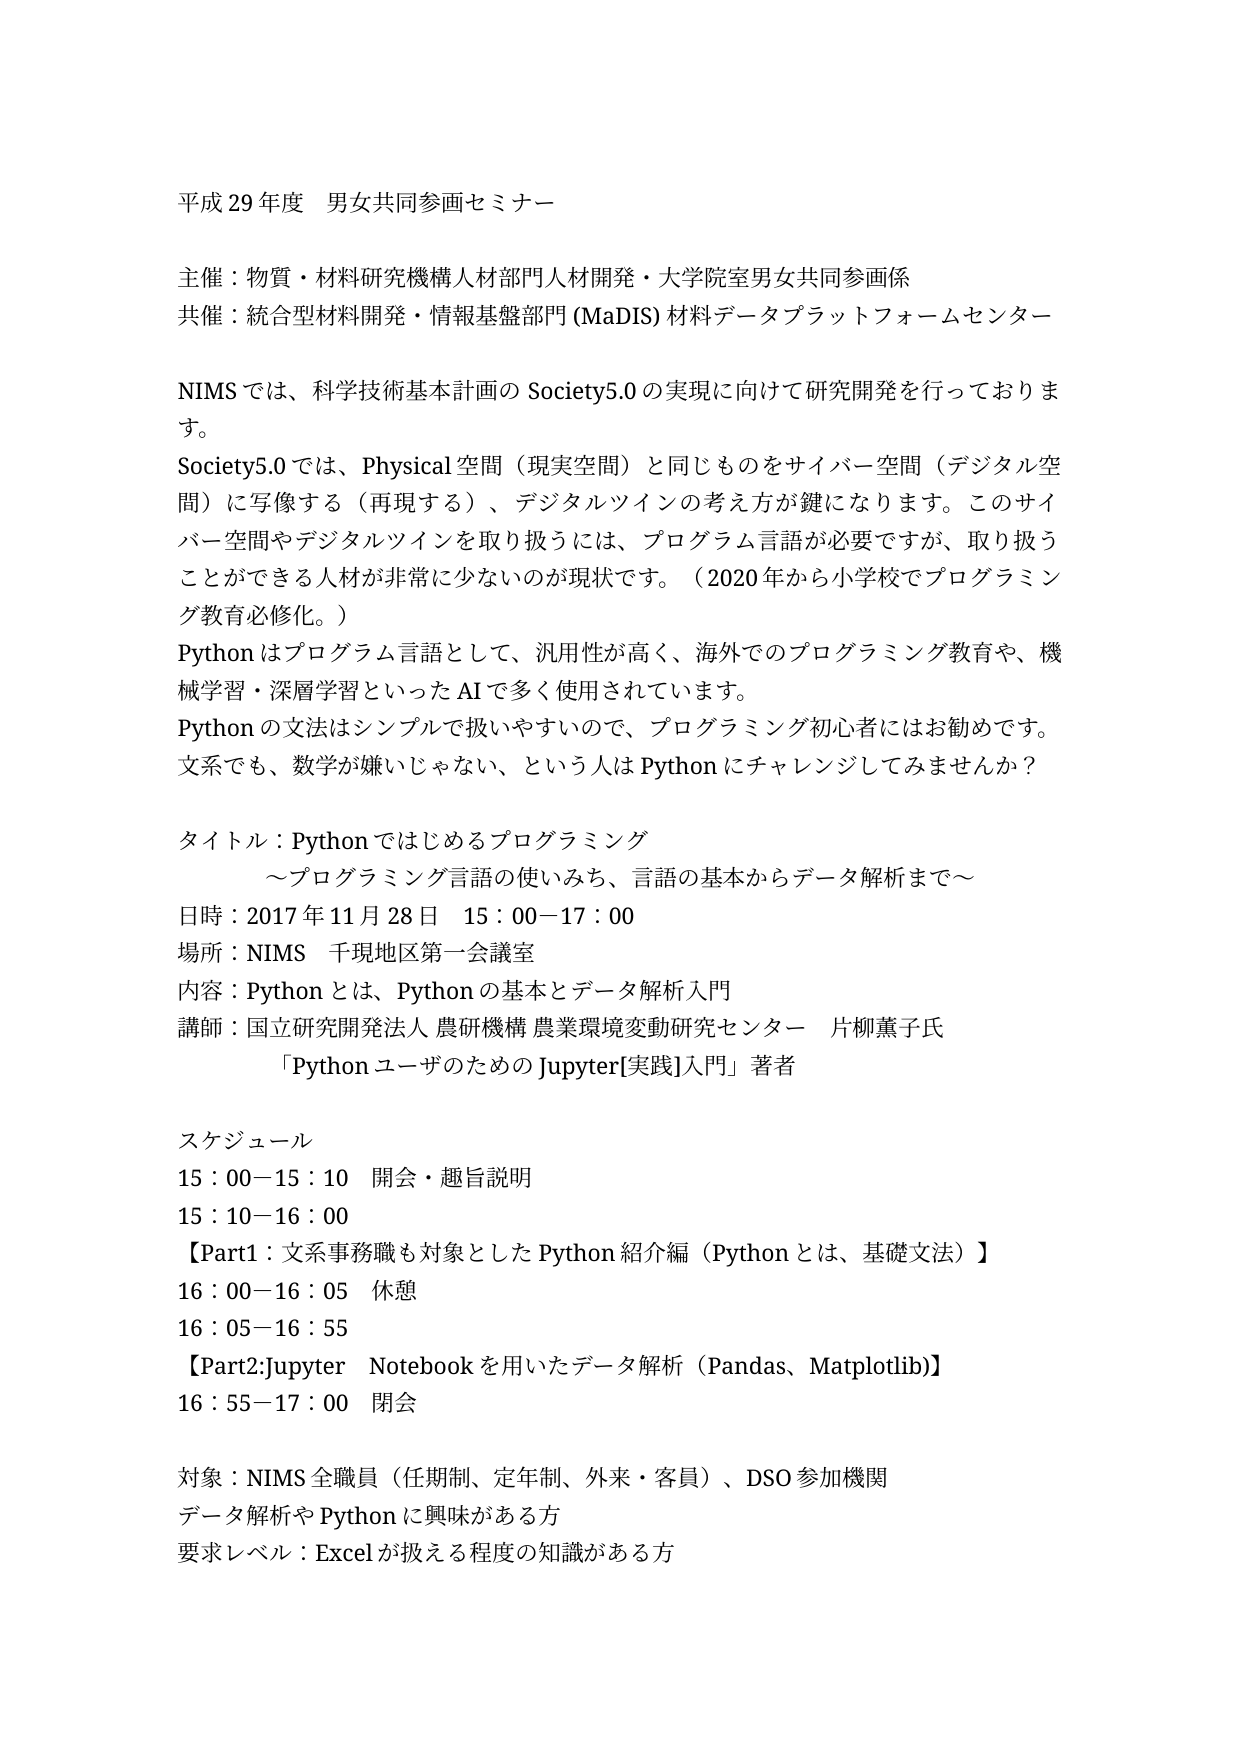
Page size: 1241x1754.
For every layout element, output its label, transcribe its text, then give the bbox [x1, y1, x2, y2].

text Society5.0では、Physical空間（現実空間）と同じものをサイバー空間（デジタル空間）に写像する（再現する）、デジタルツインの考え方が鍵になります。このサイバー空間やデジタルツインを取り扱うには、プログラム言語が必要ですが、取り扱うことができる人材が非常に少ないのが現状です。（2020年から小学校でプログラミング教育必修化。） [177, 446, 1063, 633]
text 16：05－16：55 [177, 1308, 1063, 1346]
text 16：00－16：05 休憩 [177, 1271, 1063, 1308]
text 16：55－17：00 閉会 [177, 1383, 1063, 1421]
text 15：00－15：10 開会・趣旨説明 [177, 1158, 1063, 1196]
text 【Part1：文系事務職も対象としたPython紹介編（Pythonとは、基礎文法）】 [177, 1233, 1063, 1271]
text Pythonの文法はシンプルで扱いやすいので、プログラミング初心者にはお勧めです。文系でも、数学が嫌いじゃない、という人はPythonにチャレンジしてみませんか？ [177, 708, 1063, 783]
text 日時：2017年11月28日 15：00－17：00 [177, 896, 1063, 933]
text 要求レベル：Excelが扱える程度の知識がある方 [177, 1533, 1063, 1571]
text 講師：国立研究開発法人 農研機構 農業環境変動研究センター 片柳薫子氏 [177, 1008, 1063, 1046]
text データ解析やPythonに興味がある方 [177, 1496, 1063, 1533]
text 場所：NIMS 千現地区第一会議室 [177, 933, 1063, 971]
text 15：10－16：00 [177, 1196, 1063, 1233]
text 主催：物質・材料研究機構人材部門人材開発・大学院室男女共同参画係 [177, 258, 1063, 296]
text Pythonはプログラム言語として、汎用性が高く、海外でのプログラミング教育や、機械学習・深層学習といったAIで多く使用されています。 [177, 633, 1063, 708]
text 共催：統合型材料開発・情報基盤部門 (MaDIS) 材料データプラットフォームセンター [177, 296, 1063, 333]
text 「PythonユーザのためのJupyter[実践]入門」著者 [177, 1046, 1063, 1083]
text タイトル：Pythonではじめるプログラミング [177, 821, 1063, 858]
text 内容：Pythonとは、Pythonの基本とデータ解析入門 [177, 971, 1063, 1008]
text ～プログラミング言語の使いみち、言語の基本からデータ解析まで～ [177, 858, 1063, 896]
text 平成29年度 男女共同参画セミナー [177, 183, 1063, 221]
text 対象：NIMS全職員（任期制、定年制、外来・客員）、DSO参加機関 [177, 1458, 1063, 1496]
text スケジュール [177, 1121, 1063, 1158]
text 【Part2:Jupyter Notebookを用いたデータ解析（Pandas、Matplotlib)】 [177, 1346, 1063, 1383]
text NIMSでは、科学技術基本計画のSociety5.0の実現に向けて研究開発を行っております。 [177, 371, 1063, 446]
